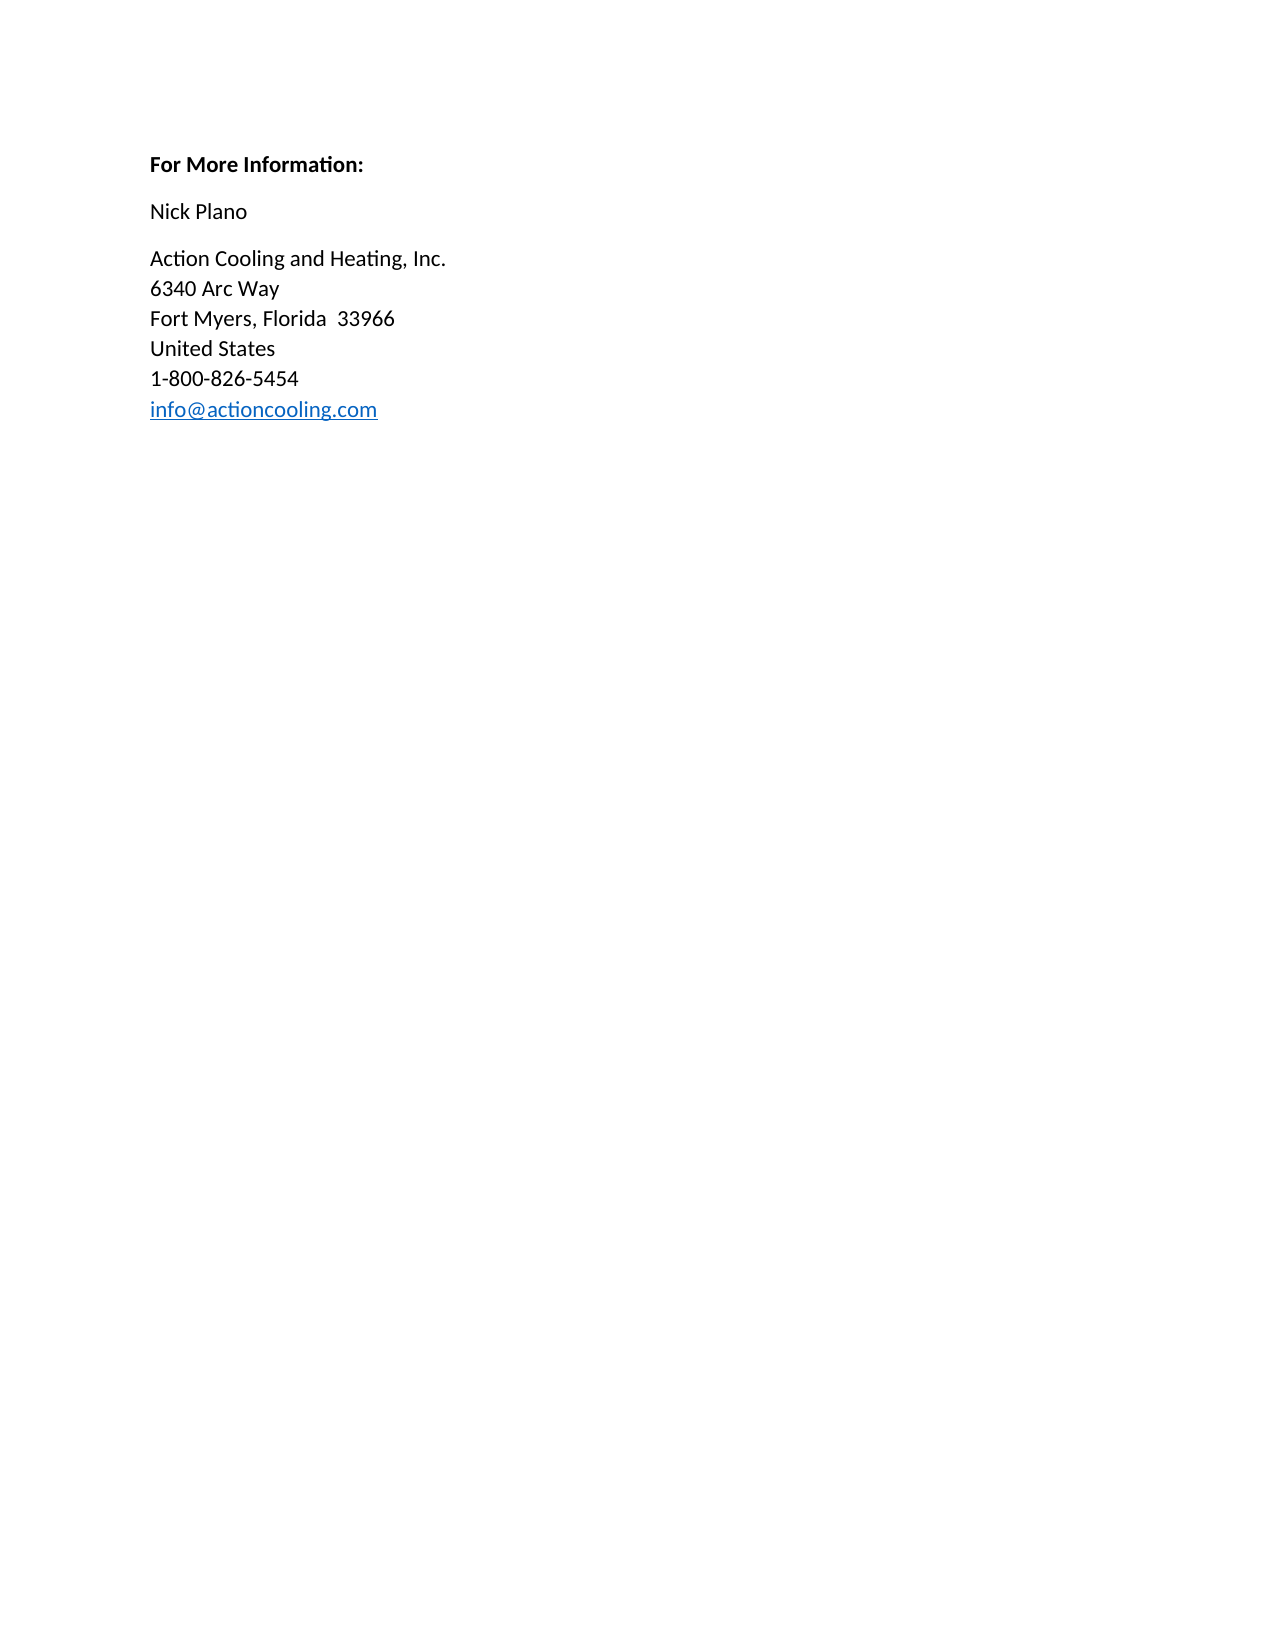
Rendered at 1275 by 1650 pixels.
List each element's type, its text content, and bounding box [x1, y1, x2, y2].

text For More Information: [150, 150, 1125, 178]
text Action Cooling and Heating, Inc. 6340 Arc Way Fort Myers, Florida 33966 United States 1-800-826-5454 info@actioncooling.com [150, 244, 1125, 423]
text Nick Plano [150, 197, 1125, 225]
